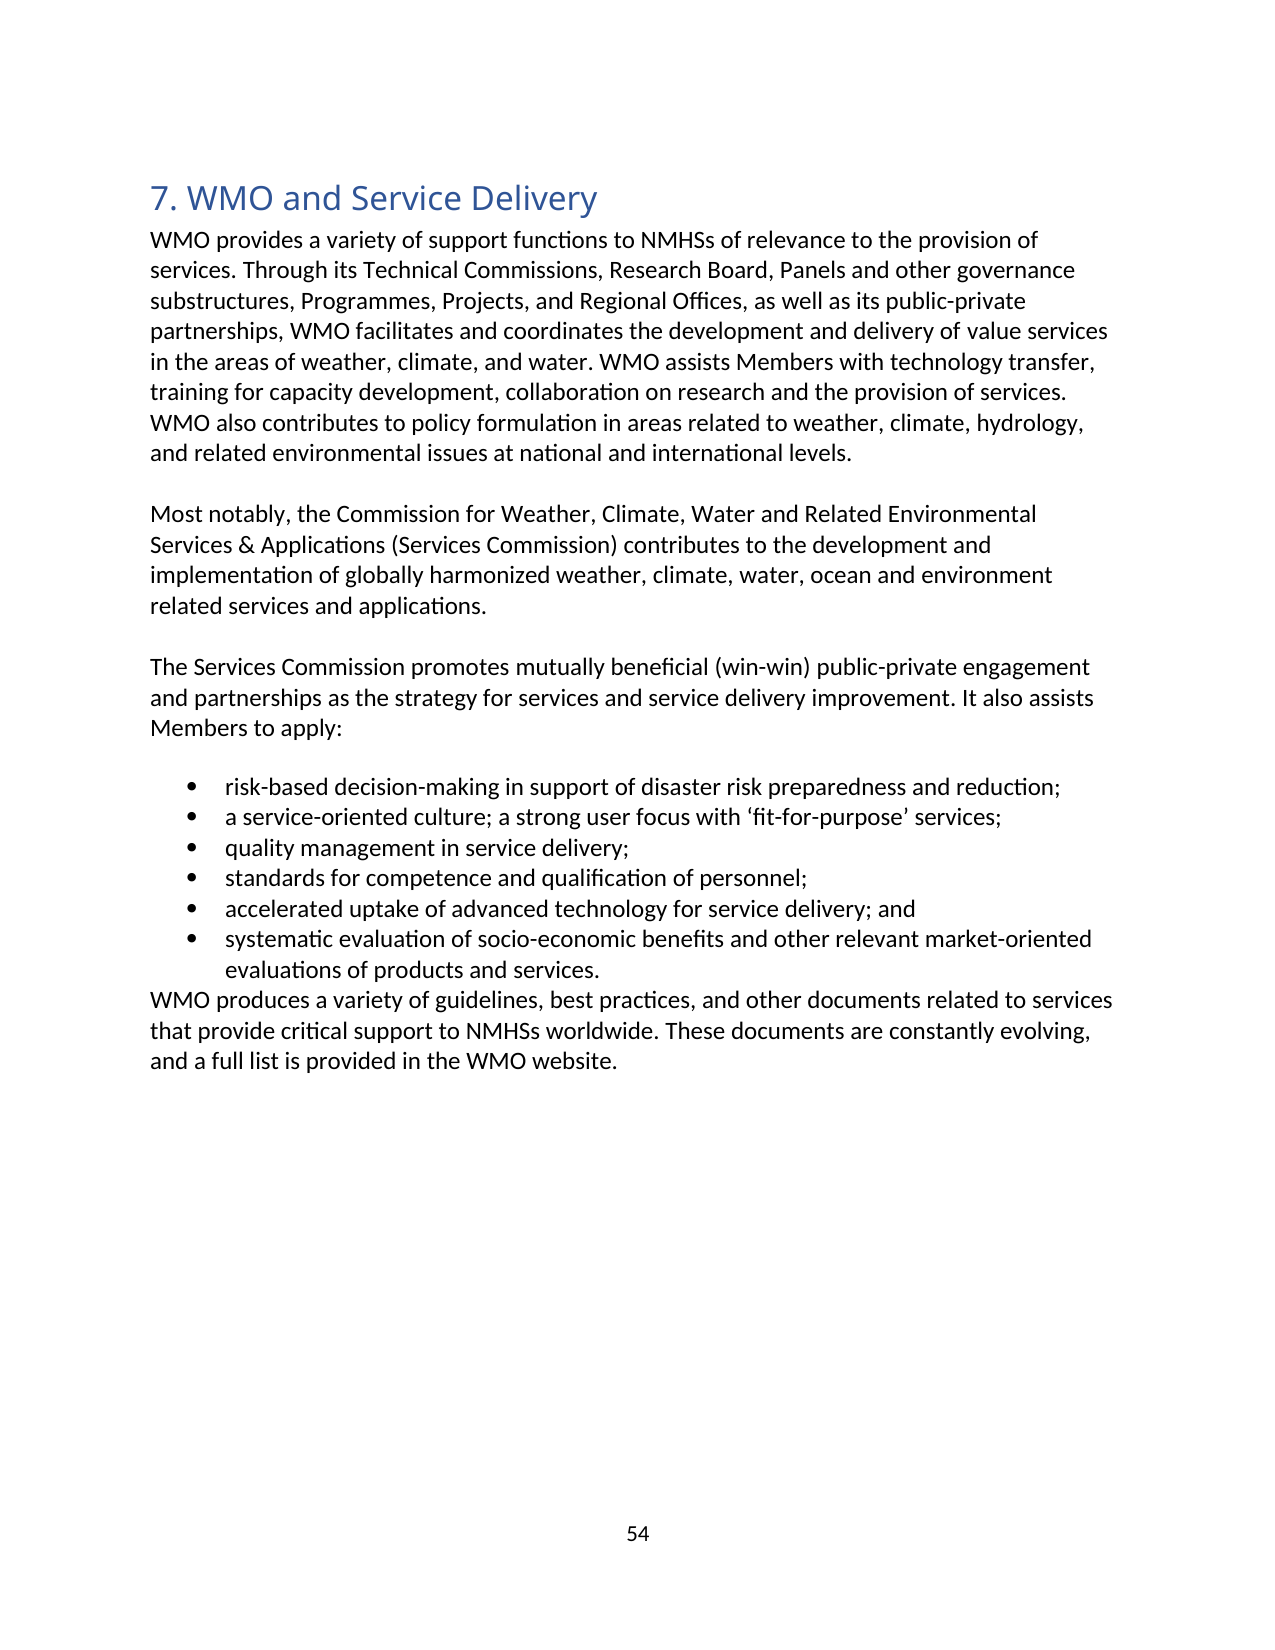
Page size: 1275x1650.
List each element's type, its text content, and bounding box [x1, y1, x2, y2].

text WMO provides a variety of support functions to NMHSs of relevance to the provision of services. Through its Technical Commissions, Research Board, Panels and other governance substructures, Programmes, Projects, and Regional Offices, as well as its public-private partnerships, WMO facilitates and coordinates the development and delivery of value services in the areas of weather, climate, and water. WMO assists Members with technology transfer, training for capacity development, collaboration on research and the provision of services. WMO also contributes to policy formulation in areas related to weather, climate, hydrology, and related environmental issues at national and international levels. [150, 224, 1125, 468]
text WMO produces a variety of guidelines, best practices, and other documents related to services that provide critical support to NMHSs worldwide. These documents are constantly evolving, and a full list is provided in the WMO website. [150, 984, 1125, 1076]
subtitle 7. WMO and Service Delivery [150, 175, 1125, 220]
list quality management in service delivery; [187, 832, 1125, 862]
list accelerated uptake of advanced technology for service delivery; and [187, 893, 1125, 923]
list a service-oriented culture; a strong user focus with ‘fit-for-purpose’ services; [187, 801, 1125, 832]
text Most notably, the Commission for Weather, Climate, Water and Related Environmental Services & Applications (Services Commission) contributes to the development and implementation of globally harmonized weather, climate, water, ocean and environment related services and applications. [150, 499, 1125, 621]
text The Services Commission promotes mutually beneficial (win-win) public-private engagement and partnerships as the strategy for services and service delivery improvement. It also assists Members to apply: [150, 651, 1125, 743]
list standards for competence and qualification of personnel; [187, 862, 1125, 893]
list risk-based decision-making in support of disaster risk preparedness and reduction; [187, 771, 1125, 801]
list systematic evaluation of socio-economic benefits and other relevant market-oriented evaluations of products and services. [187, 923, 1125, 984]
